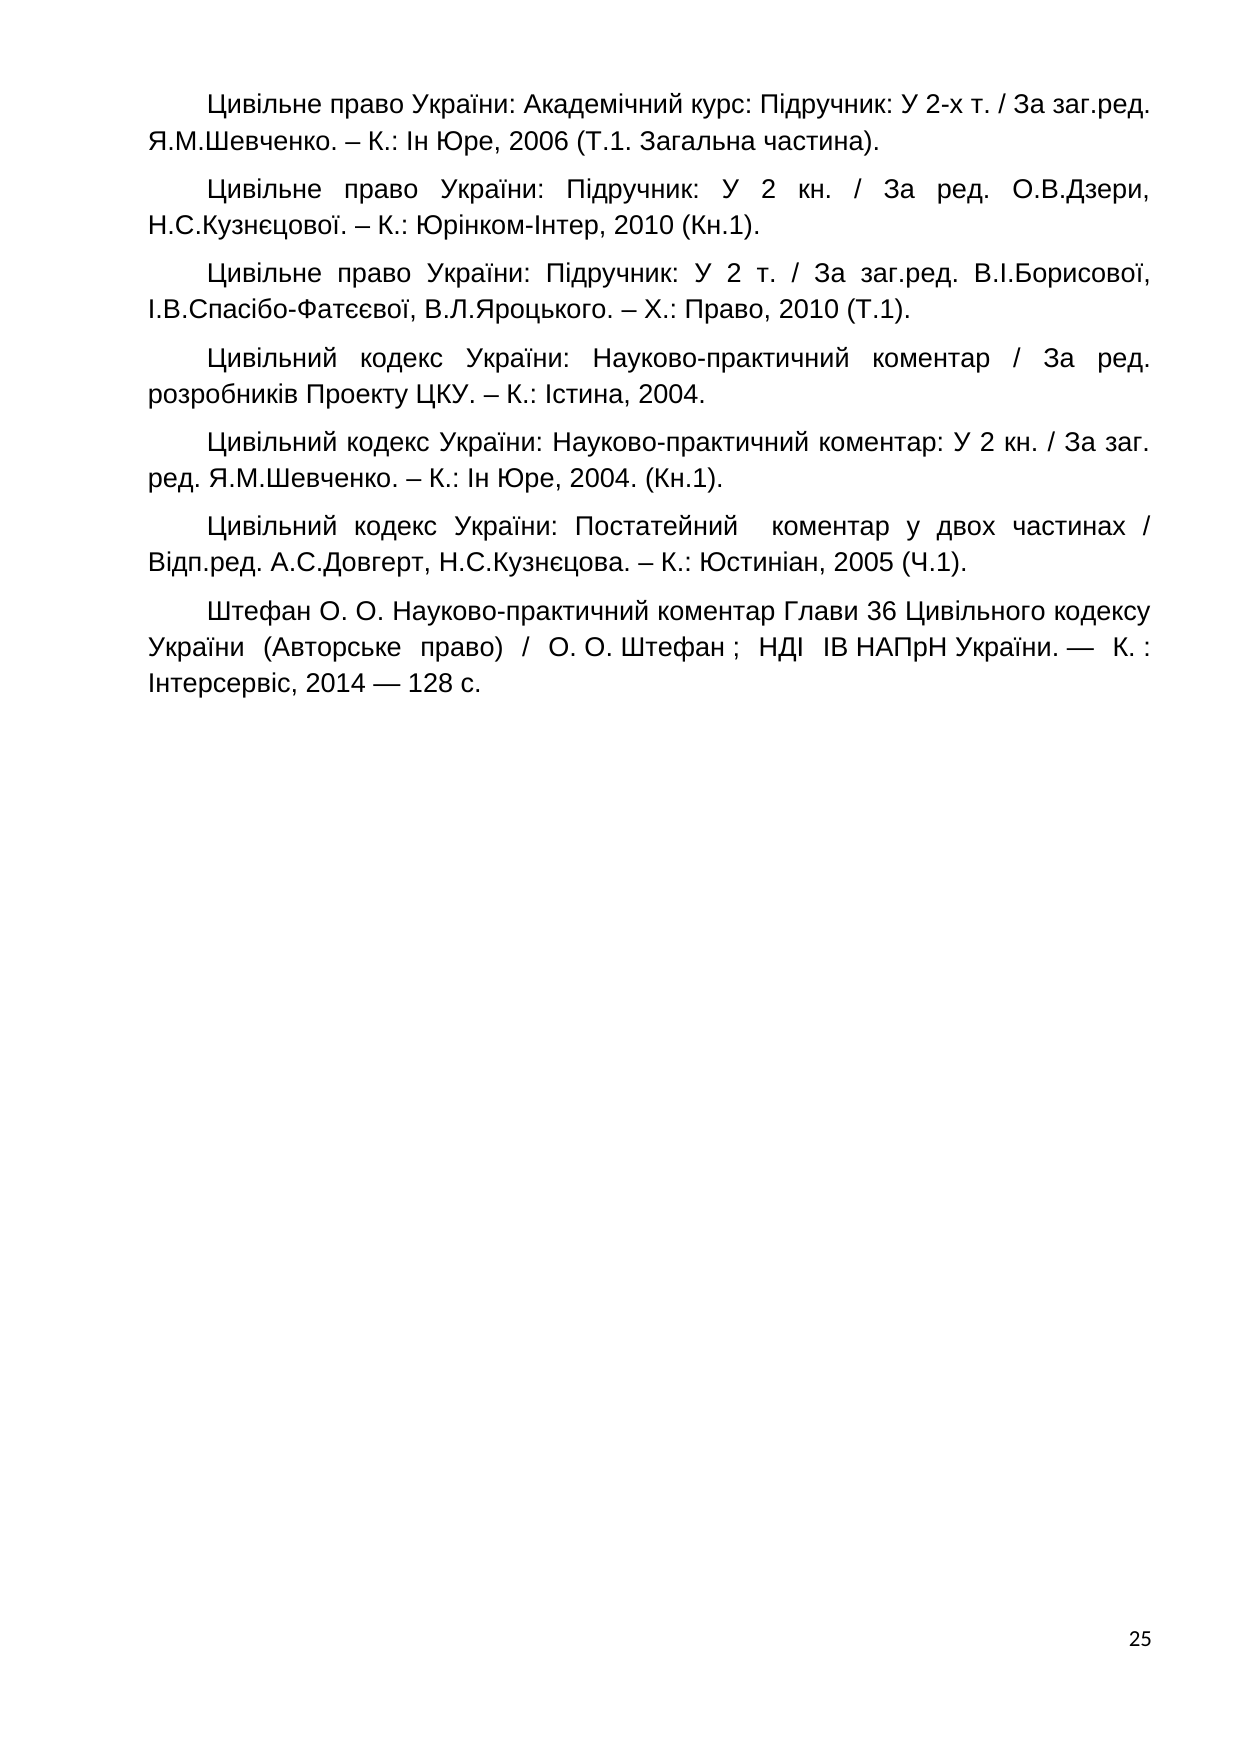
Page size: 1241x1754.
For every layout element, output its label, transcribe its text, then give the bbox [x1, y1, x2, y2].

text Цивільний кодекс України: Постатейний коментар у двох частинах / Відп.ред. А.С.Довгерт, Н.С.Кузнєцова. – К.: Юстиніан, 2005 (Ч.1). [148, 510, 1152, 578]
text Штефан О. О. Науково-практичний коментар Глави 36 Цивільного кодексу України (Авторське право) / О. О. Штефан ; НДІ ІВ НАПрН України. — К. : Інтерсервіс, 2014 — 128 с. [148, 595, 1152, 698]
text Цивільне право України: Підручник: У 2 кн. / За ред. О.В.Дзери, Н.С.Кузнєцової. – К.: Юрінком-Інтер, 2010 (Кн.1). [148, 173, 1152, 240]
text Цивільне право України: Підручник: У 2 т. / За заг.ред. В.І.Борисової, І.В.Спасібо-Фатєєвої, В.Л.Яроцького. – Х.: Право, 2010 (Т.1). [148, 257, 1152, 324]
text Цивільний кодекс України: Науково-практичний коментар: У 2 кн. / За заг. ред. Я.М.Шевченко. – К.: Ін Юре, 2004. (Кн.1). [148, 426, 1152, 493]
text Цивільний кодекс України: Науково-практичний коментар / За ред. розробників Проекту ЦКУ. – К.: Істина, 2004. [148, 342, 1152, 409]
text Цивільне право України: Академічний курс: Підручник: У 2-х т. / За заг.ред. Я.М.Шевченко. – К.: Ін Юре, 2006 (Т.1. Загальна частина). [148, 88, 1152, 156]
